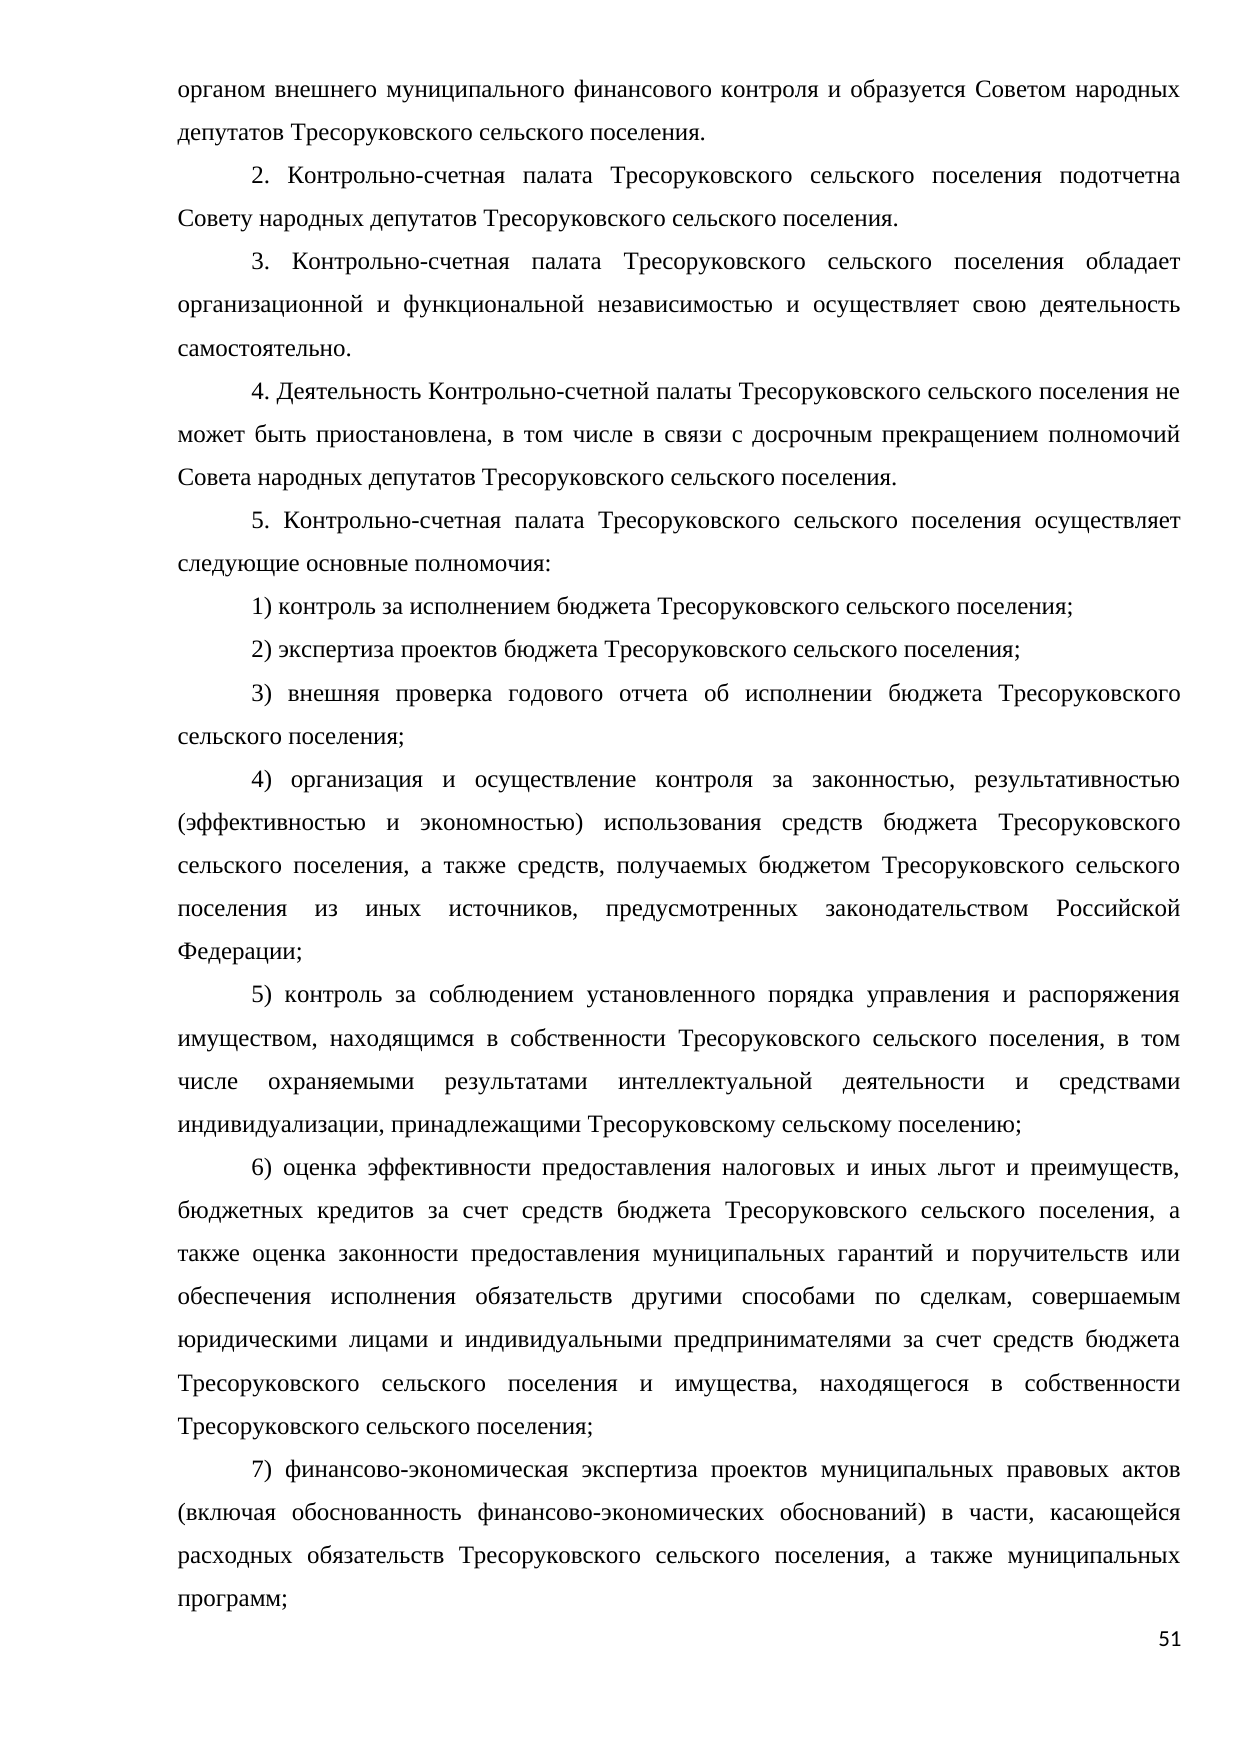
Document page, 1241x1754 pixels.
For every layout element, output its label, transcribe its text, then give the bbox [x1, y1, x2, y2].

text 2) экспертиза проектов бюджета Тресоруковского сельского поселения; [177, 634, 1181, 663]
text 4) организация и осуществление контроля за законностью, результативностью (эффективностью и экономностью) использования средств бюджета Тресоруковского сельского поселения, а также средств, получаемых бюджетом Тресоруковского сельского поселения из иных источников, предусмотренных законодательством Российской Федерации; [177, 764, 1181, 965]
text 4. Деятельность Контрольно-счетной палаты Тресоруковского сельского поселения не может быть приостановлена, в том числе в связи с досрочным прекращением полномочий Совета народных депутатов Тресоруковского сельского поселения. [177, 376, 1181, 491]
text 1) контроль за исполнением бюджета Тресоруковского сельского поселения; [177, 591, 1181, 620]
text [177, 74, 1181, 146]
text 5) контроль за соблюдением установленного порядка управления и распоряжения имуществом, находящимся в собственности Тресоруковского сельского поселения, в том числе охраняемыми результатами интеллектуальной деятельности и средствами индивидуализации, принадлежащими Тресоруковскому сельскому поселению; [177, 979, 1181, 1138]
text 3) внешняя проверка годового отчета об исполнении бюджета Тресоруковского сельского поселения; [177, 678, 1181, 749]
text 7) финансово-экономическая экспертиза проектов муниципальных правовых актов (включая обоснованность финансово-экономических обоснований) в части, касающейся расходных обязательств Тресоруковского сельского поселения, а также муниципальных программ; [177, 1454, 1181, 1612]
text 2. Контрольно-счетная палата Тресоруковского сельского поселения подотчетна Совету народных депутатов Тресоруковского сельского поселения. [177, 160, 1181, 232]
text 6) оценка эффективности предоставления налоговых и иных льгот и преимуществ, бюджетных кредитов за счет средств бюджета Тресоруковского сельского поселения, а также оценка законности предоставления муниципальных гарантий и поручительств или обеспечения исполнения обязательств другими способами по сделкам, совершаемым юридическими лицами и индивидуальными предпринимателями за счет средств бюджета Тресоруковского сельского поселения и имущества, находящегося в собственности Тресоруковского сельского поселения; [177, 1152, 1181, 1439]
text 5. Контрольно-счетная палата Тресоруковского сельского поселения осуществляет следующие основные полномочия: [177, 505, 1181, 577]
text 3. Контрольно-счетная палата Тресоруковского сельского поселения обладает организационной и функциональной независимостью и осуществляет свою деятельность самостоятельно. [177, 246, 1181, 361]
